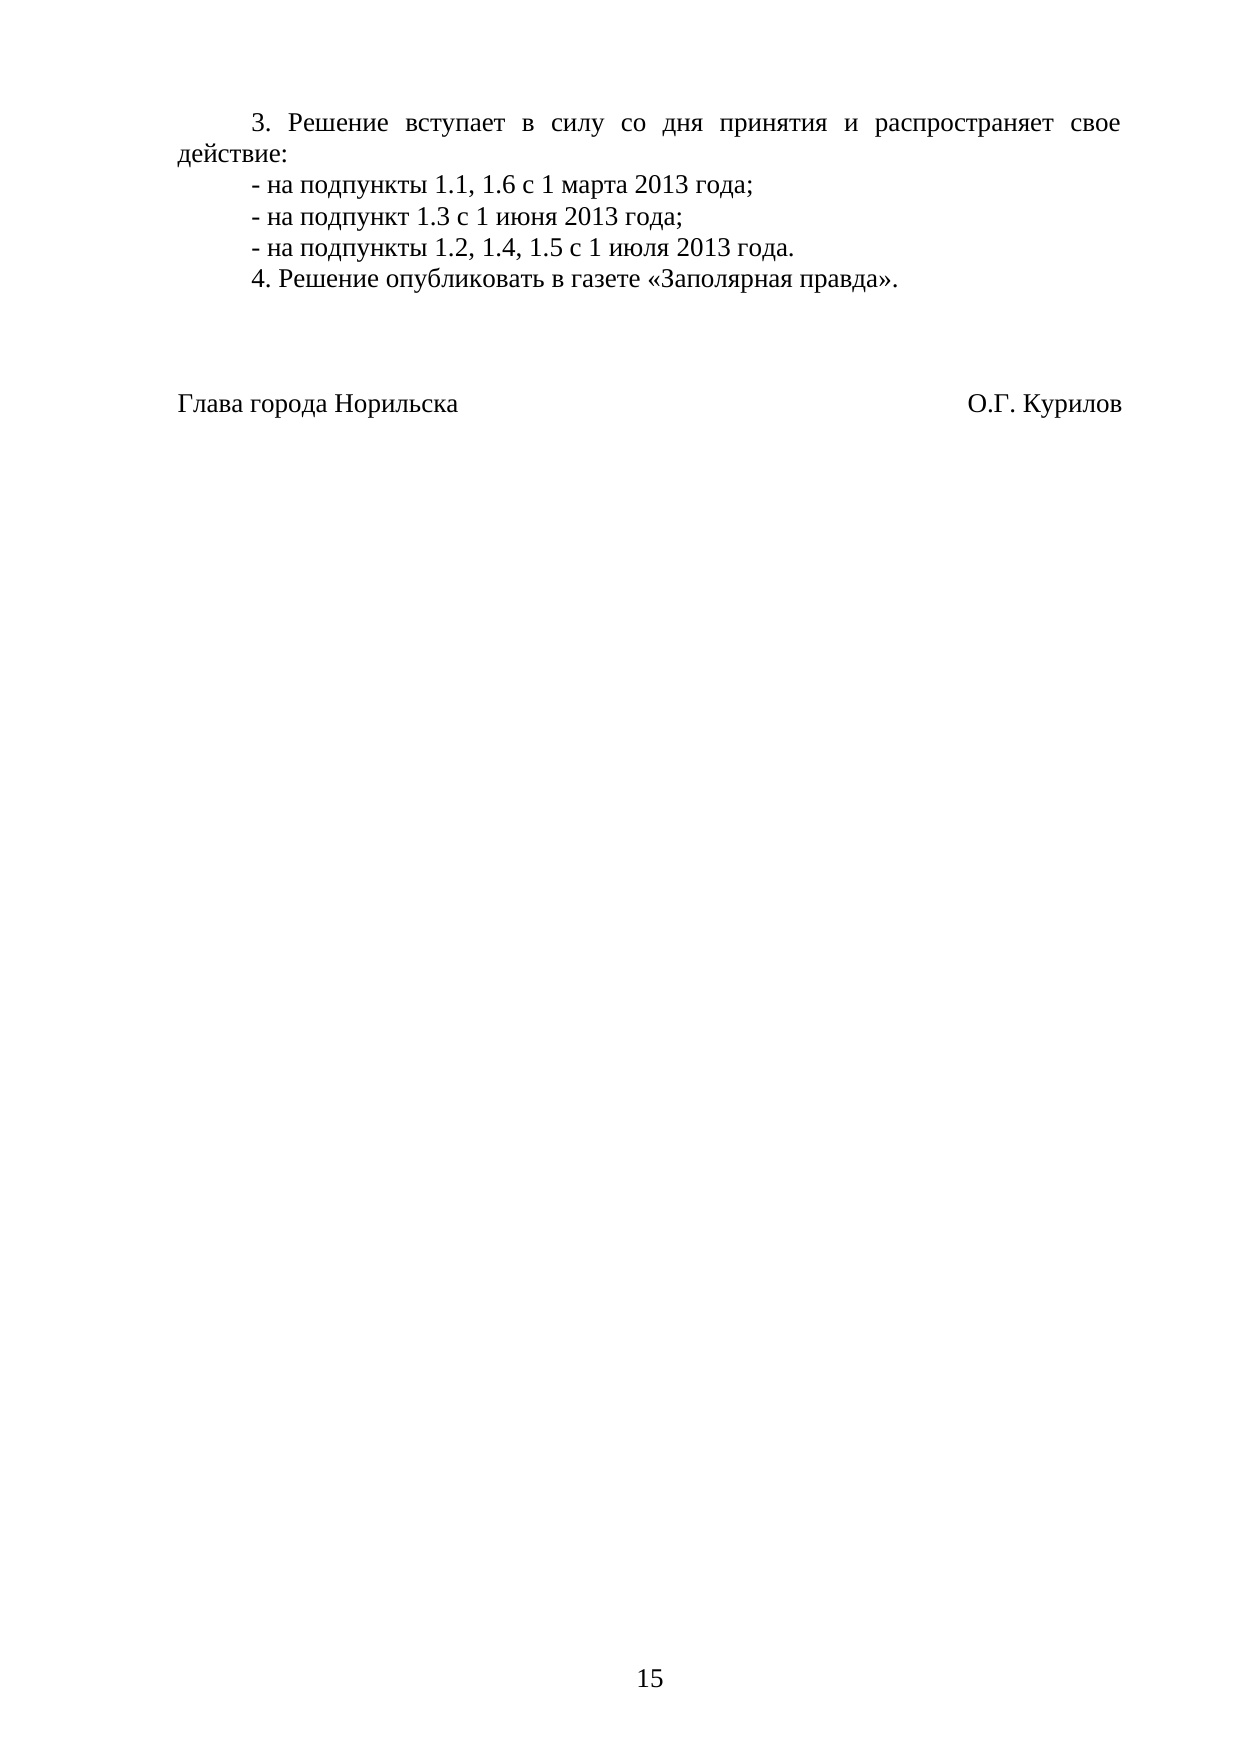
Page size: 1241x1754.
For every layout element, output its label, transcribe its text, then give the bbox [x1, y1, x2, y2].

text - на подпункт 1.3 с 1 июня 2013 года; [177, 200, 1122, 231]
table_header Глава города Норильска [166, 387, 649, 418]
text 4. Решение опубликовать в газете «Заполярная правда». [177, 262, 1122, 293]
text - на подпункты 1.1, 1.6 с 1 марта 2013 года; [177, 169, 1122, 200]
text 3. Решение вступает в силу со дня принятия и распространяет свое действие: [177, 106, 1122, 169]
text - на подпункты 1.2, 1.4, 1.5 с 1 июля 2013 года. [177, 231, 1122, 262]
table_header О.Г. Курилов [650, 387, 1133, 418]
